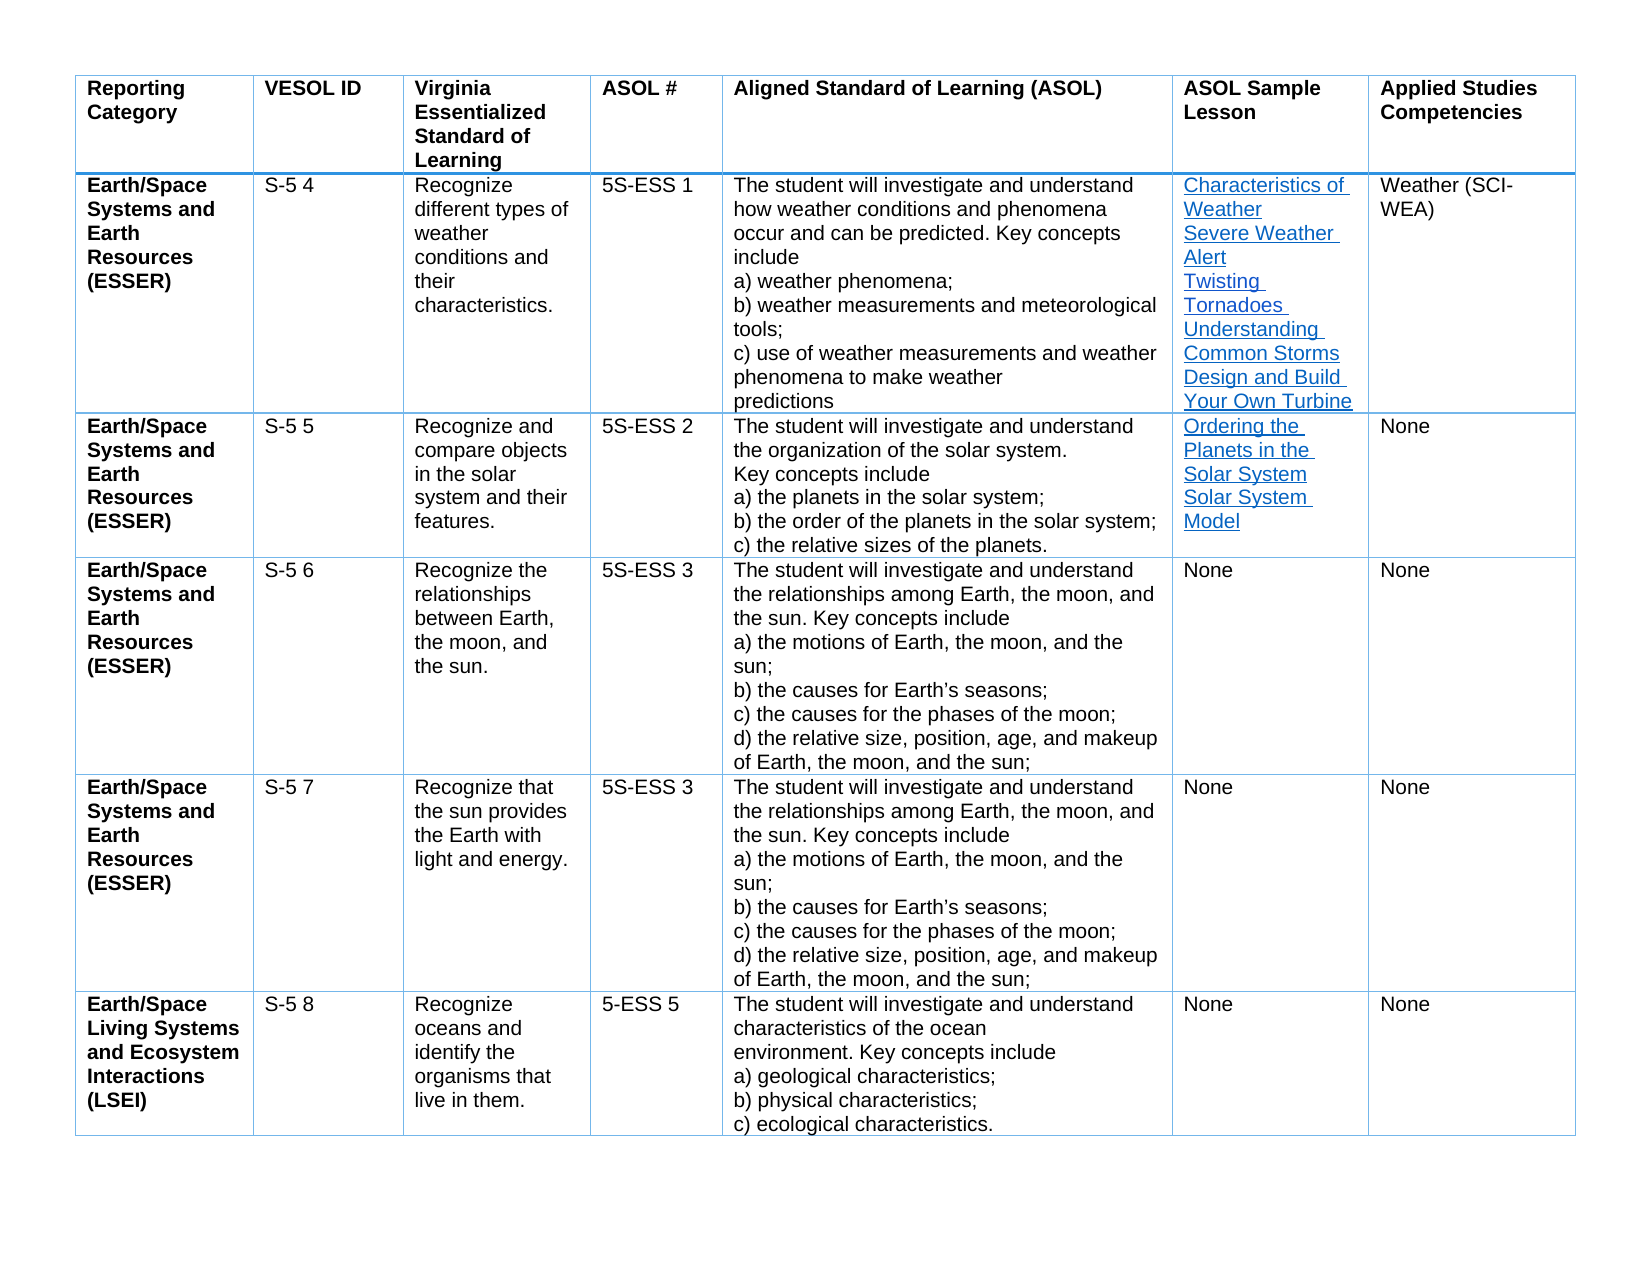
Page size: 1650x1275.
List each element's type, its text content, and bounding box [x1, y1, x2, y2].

table_cell None [1369, 992, 1575, 1135]
table_cell S-5 5 [254, 414, 403, 557]
table_cell 5-ESS 5 [591, 992, 722, 1135]
table_cell The student will investigate and understand characteristics of the ocean environment. Key concepts include a) geological characteristics; b) physical characteristics; c) ecological characteristics. [723, 992, 1172, 1135]
table_cell S-5 6 [254, 558, 403, 774]
table_cell Earth/Space Systems and Earth Resources (ESSER) [76, 775, 253, 991]
table_header ASOL Sample Lesson [1173, 76, 1368, 172]
table_cell Recognize oceans and identify the organisms that live in them. [404, 992, 590, 1135]
table_header VESOL ID [254, 76, 403, 172]
table_cell None [1369, 775, 1575, 991]
table_cell S-5 4 [254, 175, 403, 412]
table_cell The student will investigate and understand how weather conditions and phenomena occur and can be predicted. Key concepts include a) weather phenomena; b) weather measurements and meteorological tools; c) use of weather measurements and weather phenomena to make weather predictions [723, 175, 1172, 412]
table_cell 5S-ESS 3 [591, 558, 722, 774]
table_cell S-5 7 [254, 775, 403, 991]
table_cell 5S-ESS 3 [591, 775, 722, 991]
table_cell 5S-ESS 1 [591, 175, 722, 412]
table_cell Recognize that the sun provides the Earth with light and energy. [404, 775, 590, 991]
table_cell None [1369, 414, 1575, 557]
table_cell None [1369, 558, 1575, 774]
table_cell Ordering the Planets in the Solar System Solar System Model [1173, 414, 1368, 557]
table_cell Recognize the relationships between Earth, the moon, and the sun. [404, 558, 590, 774]
table_header Aligned Standard of Learning (ASOL) [723, 76, 1172, 172]
table_cell Recognize different types of weather conditions and their characteristics. [404, 175, 590, 412]
table_cell Earth/Space Systems and Earth Resources (ESSER) [76, 558, 253, 774]
table_cell Weather (SCI-WEA) [1369, 175, 1575, 412]
table_header Applied Studies Competencies [1369, 76, 1575, 172]
table_cell None [1173, 558, 1368, 774]
table_cell Earth/Space Living Systems and Ecosystem Interactions (LSEI) [76, 992, 253, 1135]
table_header Virginia Essentialized Standard of Learning [404, 76, 590, 172]
table_cell 5S-ESS 2 [591, 414, 722, 557]
table_cell None [1173, 992, 1368, 1135]
table_cell None [1173, 775, 1368, 991]
table_header ASOL # [591, 76, 722, 172]
table_cell The student will investigate and understand the relationships among Earth, the moon, and the sun. Key concepts include a) the motions of Earth, the moon, and the sun; b) the causes for Earth’s seasons; c) the causes for the phases of the moon; d) the relative size, position, age, and makeup of Earth, the moon, and the sun; [723, 775, 1172, 991]
table_cell Recognize and compare objects in the solar system and their features. [404, 414, 590, 557]
table_cell Earth/Space Systems and Earth Resources (ESSER) [76, 175, 253, 412]
table_header Reporting Category [76, 76, 253, 172]
table_cell Characteristics of Weather Severe Weather Alert Twisting Tornadoes Understanding Common Storms Design and Build Your Own Turbine [1173, 175, 1368, 412]
table_cell Earth/Space Systems and Earth Resources (ESSER) [76, 414, 253, 557]
table_cell S-5 8 [254, 992, 403, 1135]
table_cell The student will investigate and understand the relationships among Earth, the moon, and the sun. Key concepts include a) the motions of Earth, the moon, and the sun; b) the causes for Earth’s seasons; c) the causes for the phases of the moon; d) the relative size, position, age, and makeup of Earth, the moon, and the sun; [723, 558, 1172, 774]
table_cell The student will investigate and understand the organization of the solar system. Key concepts include a) the planets in the solar system; b) the order of the planets in the solar system; c) the relative sizes of the planets. [723, 414, 1172, 557]
